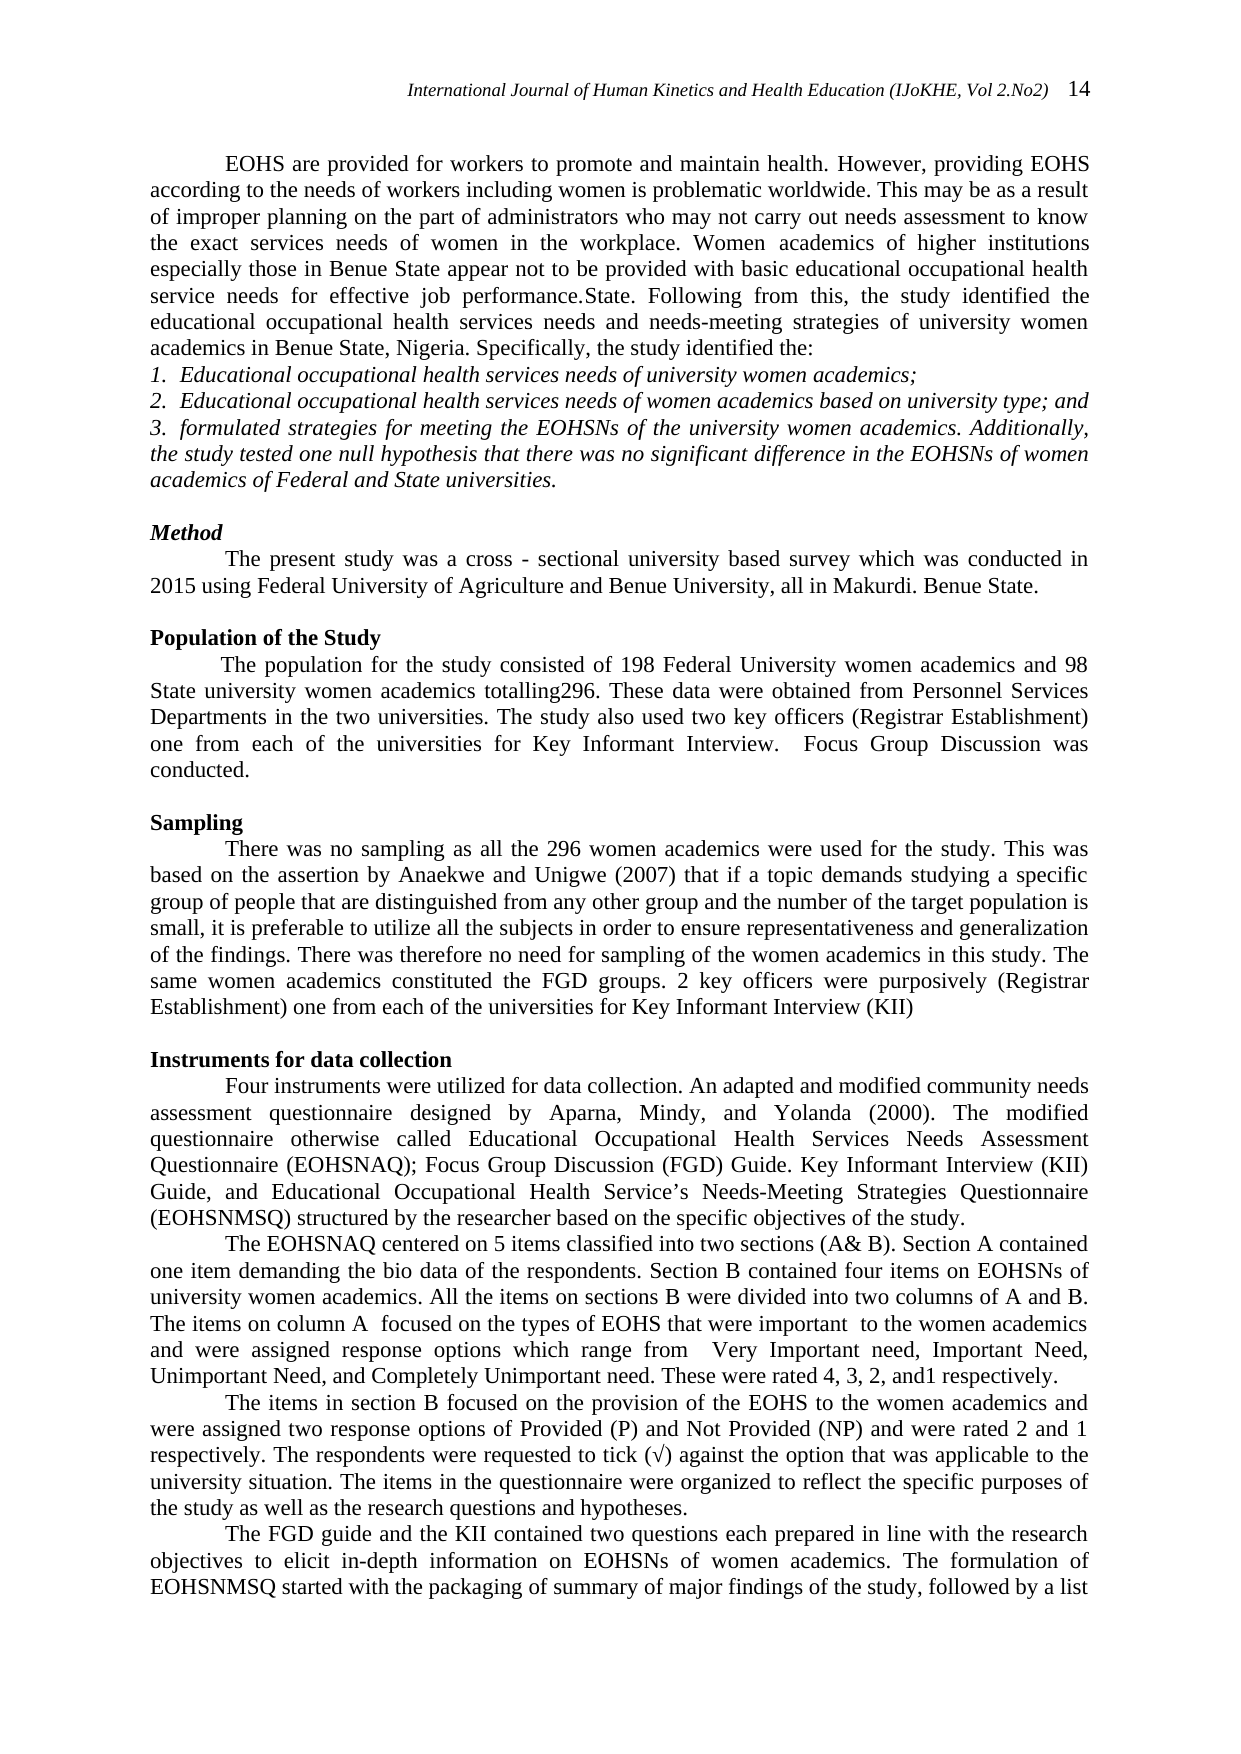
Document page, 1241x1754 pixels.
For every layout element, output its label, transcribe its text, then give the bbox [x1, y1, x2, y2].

list Educational occupational health services needs of university women academics; [150, 361, 1090, 387]
text Population of the Study [150, 624, 1090, 651]
text The EOHSNAQ centered on 5 items classified into two sections (A& B). Section A contained one item demanding the bio data of the respondents. Section B contained four items on EOHSNs of university women academics. All the items on sections B were divided into two columns of A and B. The items on column A focused on the types of EOHS that were important to the women academics and were assigned response options which range from Very Important need, Important Need, Unimportant Need, and Completely Unimportant need. These were rated 4, 3, 2, and1 respectively. [150, 1231, 1090, 1389]
text The items in section B focused on the provision of the EOHS to the women academics and were assigned two response options of Provided (P) and Not Provided (NP) and were rated 2 and 1 respectively. The respondents were requested to tick (√) against the option that was applicable to the university situation. The items in the questionnaire were organized to reflect the specific purposes of the study as well as the research questions and hypotheses. [150, 1389, 1090, 1520]
text Four instruments were utilized for data collection. An adapted and modified community needs assessment questionnaire designed by Aparna, Mindy, and Yolanda (2000). The modified questionnaire otherwise called Educational Occupational Health Services Needs Assessment Questionnaire (EOHSNAQ); Focus Group Discussion (FGD) Guide. Key Informant Interview (KII) Guide, and Educational Occupational Health Service’s Needs-Meeting Strategies Questionnaire (EOHSNMSQ) structured by the researcher based on the specific objectives of the study. [150, 1072, 1090, 1231]
list formulated strategies for meeting the EOHSNs of the university women academics. Additionally, the study tested one null hypothesis that there was no significant difference in the EOHSNs of women academics of Federal and State universities. [150, 413, 1090, 493]
text The population for the study consisted of 198 Federal University women academics and 98 State university women academics totalling296. These data were obtained from Personnel Services Departments in the two universities. The study also used two key officers (Registrar Establishment) one from each of the universities for Key Informant Interview. Focus Group Discussion was conducted. [150, 651, 1090, 782]
list Educational occupational health services needs of women academics based on university type; and [150, 387, 1090, 413]
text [150, 1520, 1090, 1599]
text There was no sampling as all the 296 women academics were used for the study. This was based on the assertion by Anaekwe and Unigwe (2007) that if a topic demands studying a specific group of people that are distinguished from any other group and the number of the target population is small, it is preferable to utilize all the subjects in order to ensure representativeness and generalization of the findings. There was therefore no need for sampling of the women academics in this study. The same women academics constituted the FGD groups. 2 key officers were purposively (Registrar Establishment) one from each of the universities for Key Informant Interview (KII) [150, 835, 1090, 1020]
text Instruments for data collection [150, 1046, 1090, 1072]
text Sampling [150, 809, 1090, 835]
text Method [150, 519, 1090, 545]
text EOHS are provided for workers to promote and maintain health. However, providing EOHS according to the needs of workers including women is problematic worldwide. This may be as a result of improper planning on the part of administrators who may not carry out needs assessment to know the exact services needs of women in the workplace. Women academics of higher institutions especially those in Benue State appear not to be provided with basic educational occupational health service needs for effective job performance.State. Following from this, the study identified the educational occupational health services needs and needs-meeting strategies of university women academics in Benue State, Nigeria. Specifically, the study identified the: [150, 150, 1090, 361]
text The present study was a cross - sectional university based survey which was conducted in 2015 using Federal University of Agriculture and Benue University, all in Makurdi. Benue State. [150, 545, 1090, 598]
